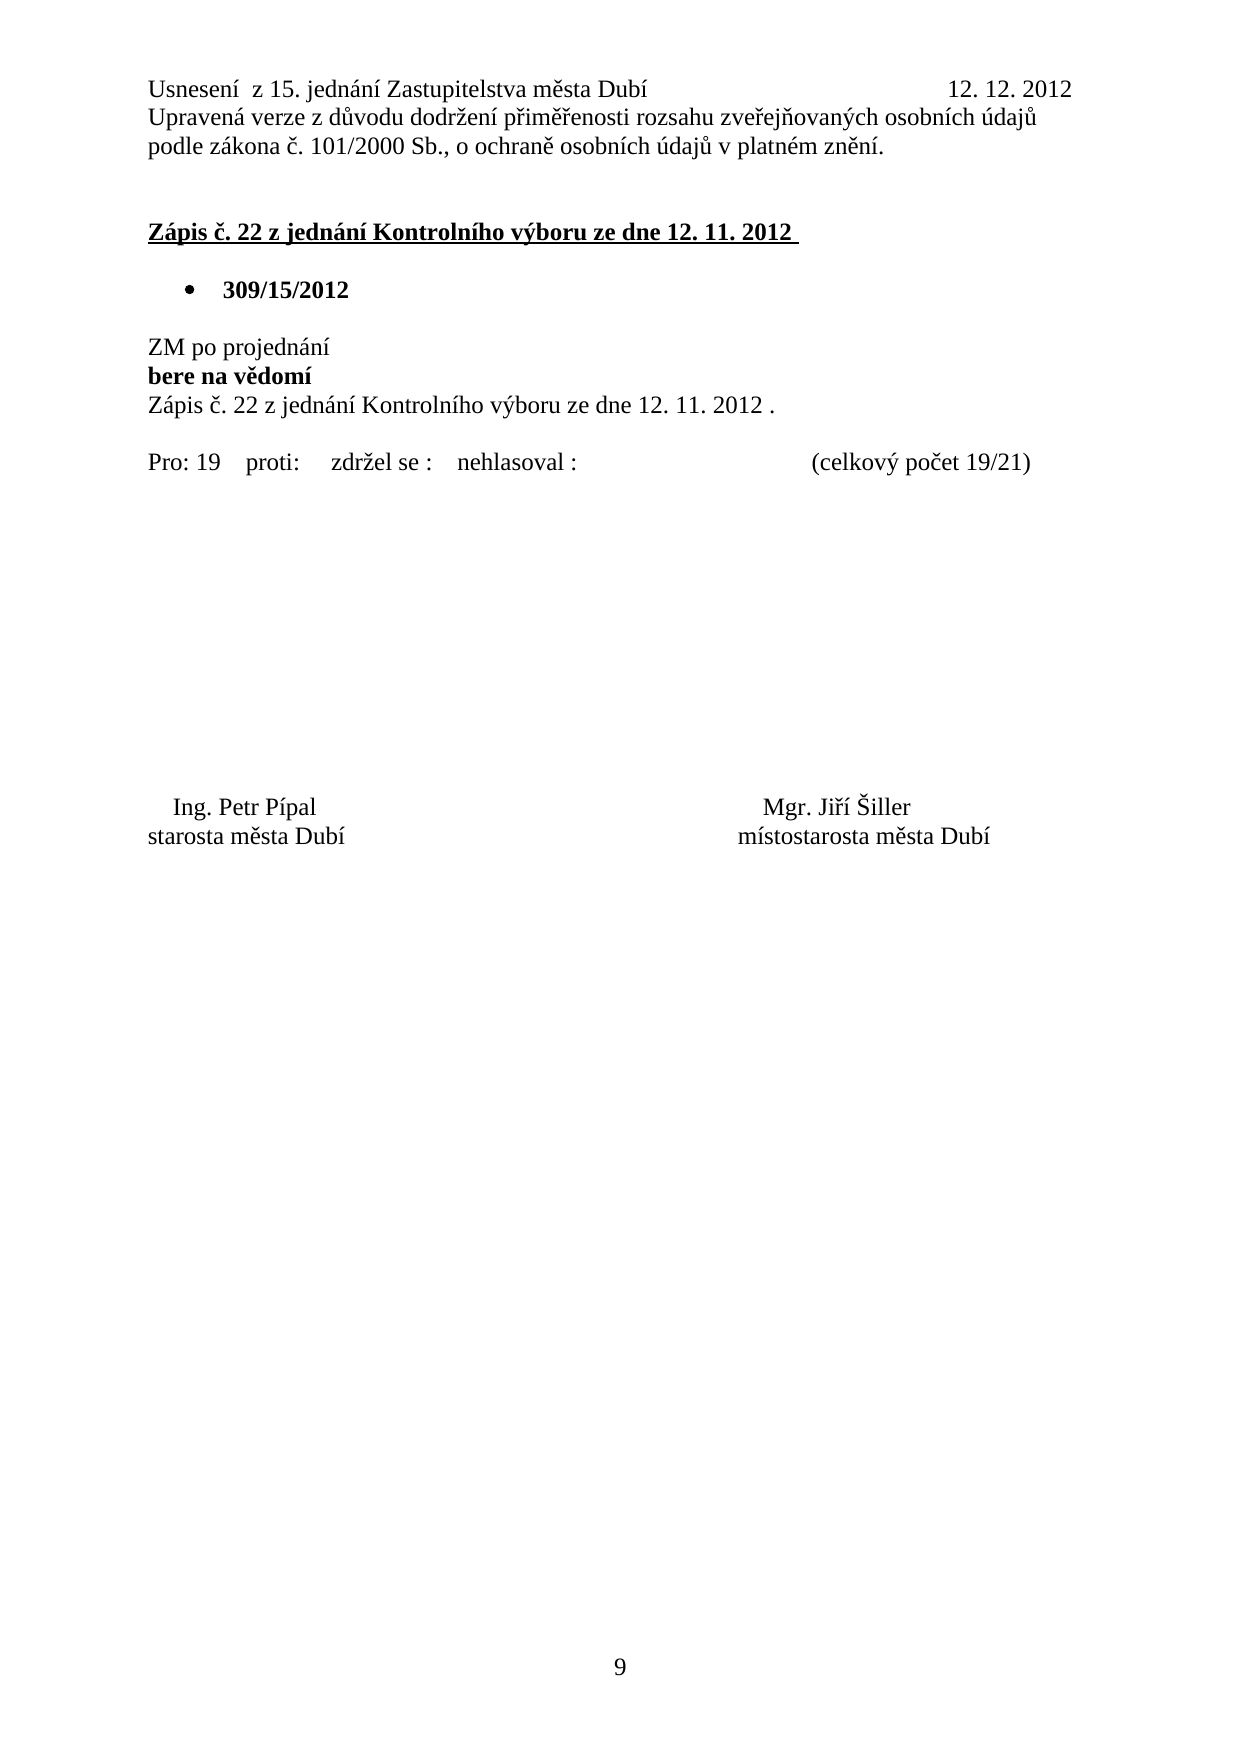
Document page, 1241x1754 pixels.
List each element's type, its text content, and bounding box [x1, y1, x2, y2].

text Ing. Petr Pípal Mgr. Jiří Šiller [148, 792, 1093, 821]
text starosta města Dubí místostarosta města Dubí [148, 821, 1093, 850]
text Pro: 19 proti: zdržel se : nehlasoval : (celkový počet 19/21) [148, 447, 1093, 476]
list 309/15/2012 [185, 275, 1093, 304]
text Zápis č. 22 z jednání Kontrolního výboru ze dne 12. 11. 2012 [148, 217, 1093, 246]
text bere na vědomí [148, 361, 1093, 390]
text ZM po projednání [148, 332, 1093, 361]
text Zápis č. 22 z jednání Kontrolního výboru ze dne 12. 11. 2012 . [148, 390, 1093, 419]
